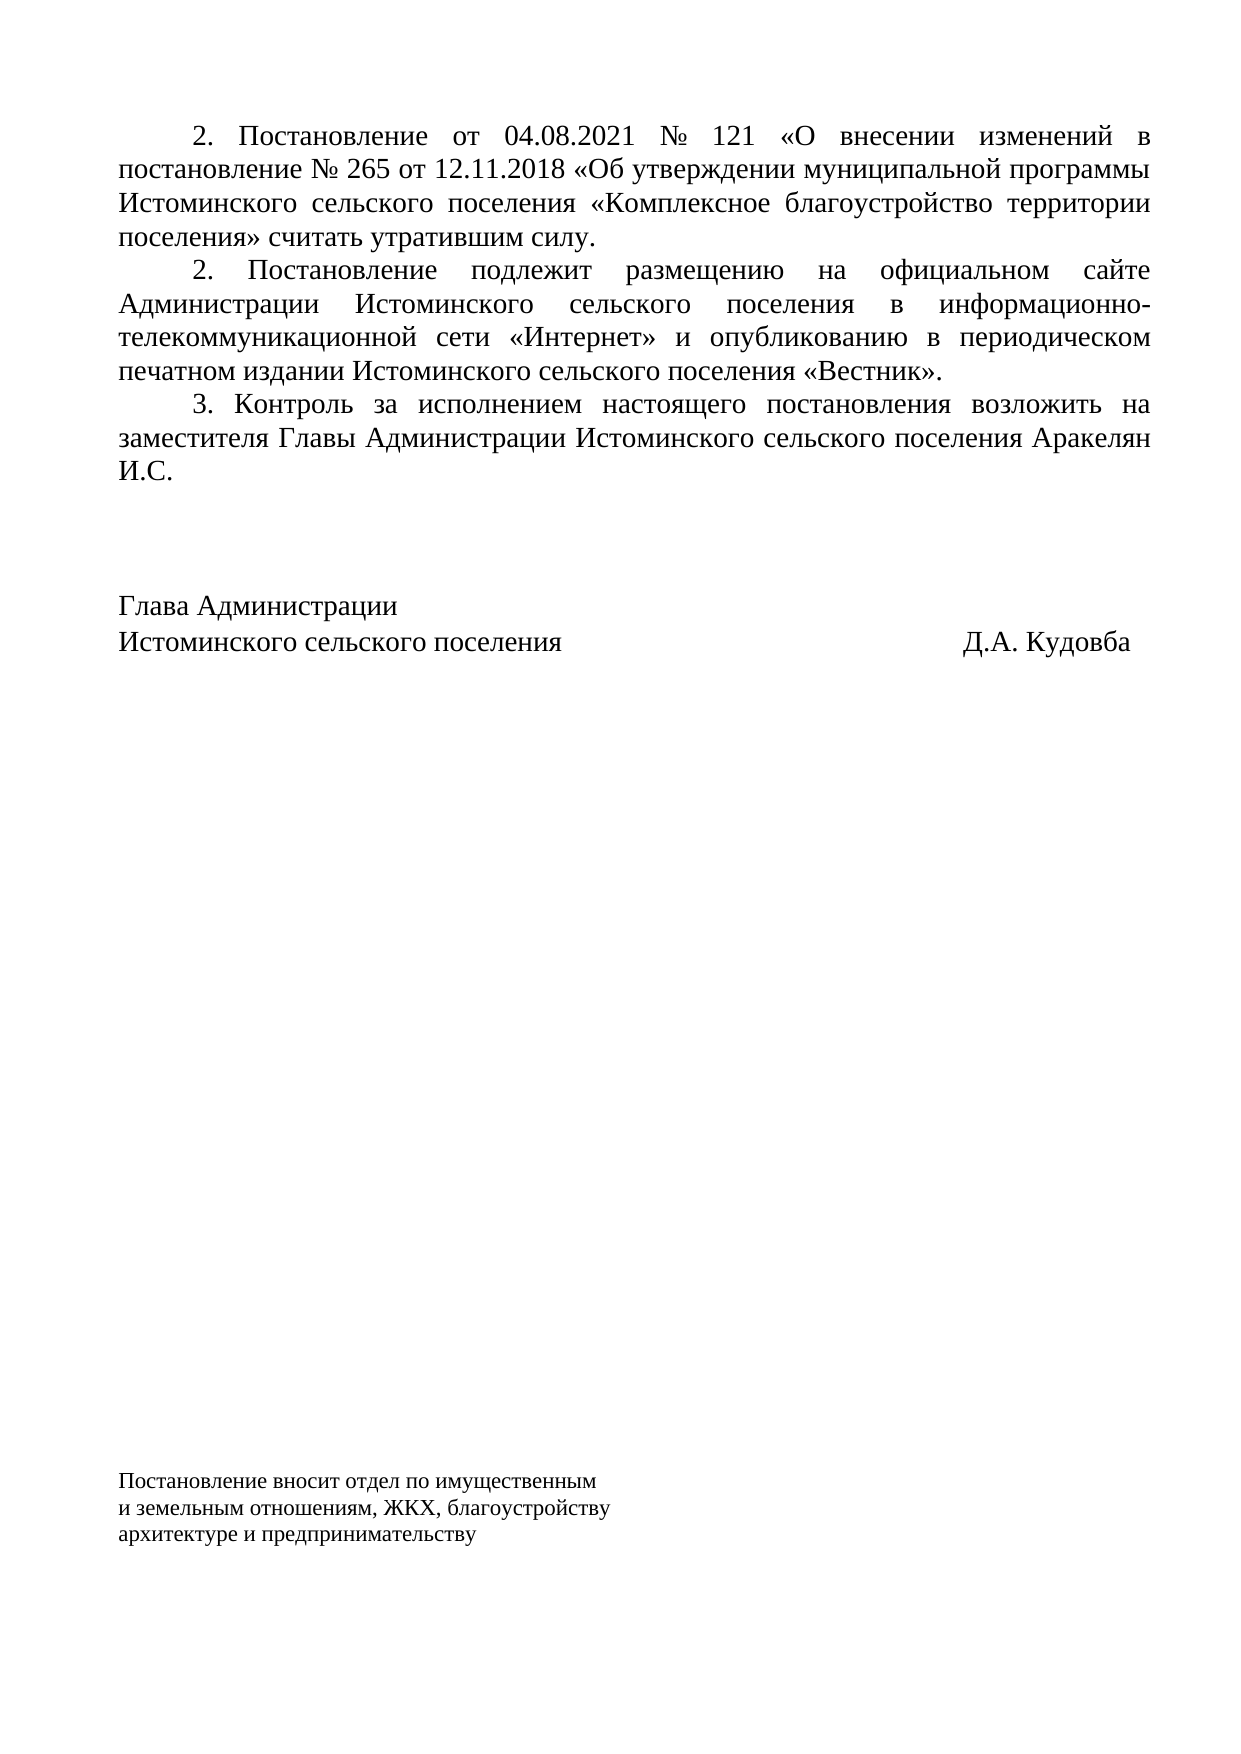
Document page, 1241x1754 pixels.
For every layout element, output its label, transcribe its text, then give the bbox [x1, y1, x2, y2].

text 2. Постановление от 04.08.2021 № 121 «О внесении изменений в постановление № 265 от 12.11.2018 «Об утверждении муниципальной программы Истоминского сельского поселения «Комплексное благоустройство территории поселения» считать утратившим силу. [118, 118, 1152, 252]
text архитектуре и предпринимательству [118, 1520, 1152, 1546]
text Постановление вносит отдел по имущественным [118, 1467, 1152, 1494]
text Глава Администрации Истоминского сельского поселения Д.А. Кудовба [118, 588, 1152, 657]
text 2. Постановление подлежит размещению на официальном сайте Администрации Истоминского сельского поселения в информационно-телекоммуникационной сети «Интернет» и опубликованию в периодическом печатном издании Истоминского сельского поселения «Вестник». [118, 252, 1152, 386]
text 3. Контроль за исполнением настоящего постановления возложить на заместителя Главы Администрации Истоминского сельского поселения Аракелян И.С. [118, 386, 1152, 487]
text и земельным отношениям, ЖКХ, благоустройству [118, 1494, 1152, 1520]
